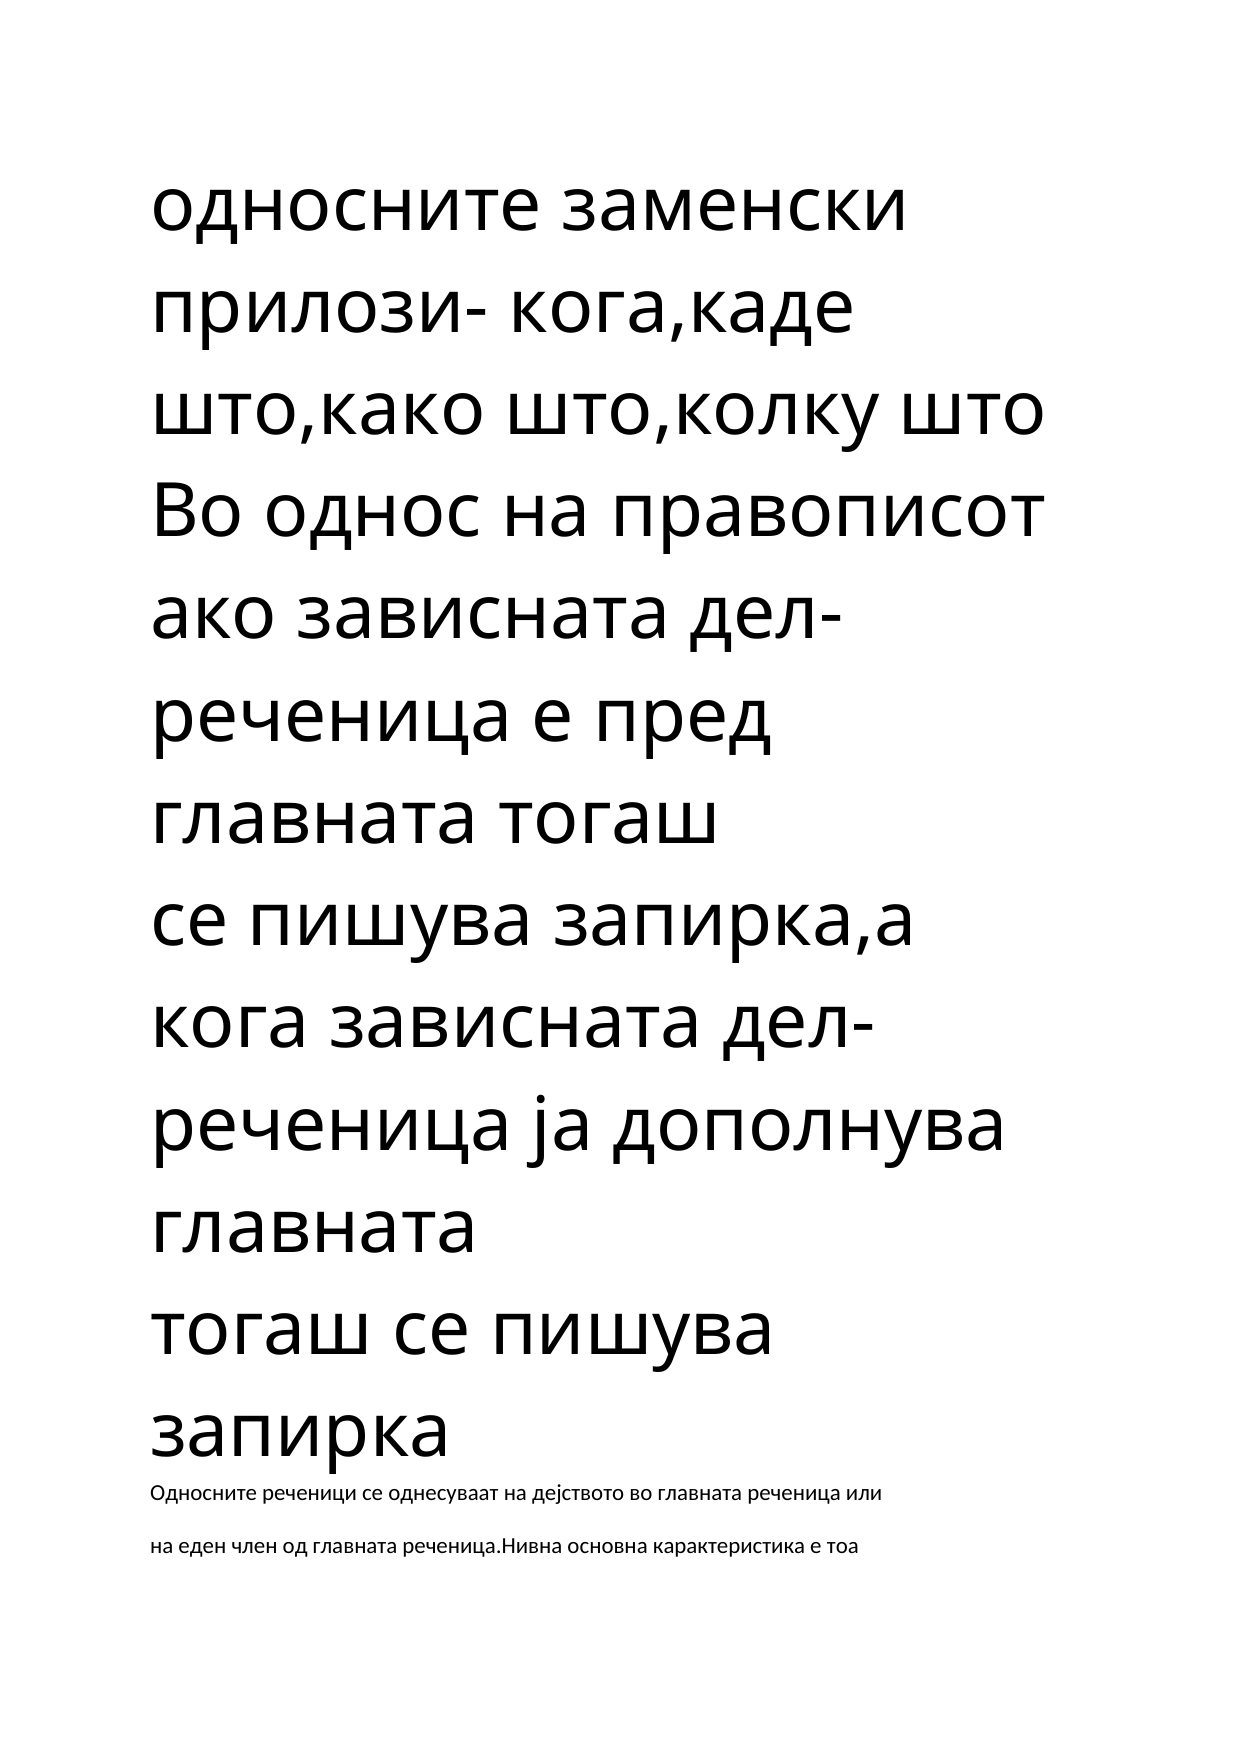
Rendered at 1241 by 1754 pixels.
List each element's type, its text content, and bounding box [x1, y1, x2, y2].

text Односните реченици се однесуваат на дејството во главната реченица или [150, 1478, 1090, 1506]
text односните заменски прилози- кога,каде што,како што,колку што [150, 150, 1090, 457]
text Во однос на правописот ако зависната дел-реченица е пред главната тогаш [150, 457, 1090, 865]
text на еден член од главната реченица.Нивна основна карактеристика е тоа [150, 1531, 1090, 1559]
text се пишува запирка,а кога зависната дел-реченица ја дополнува главната [150, 865, 1090, 1274]
text тогаш се пишува запирка [150, 1274, 1090, 1478]
